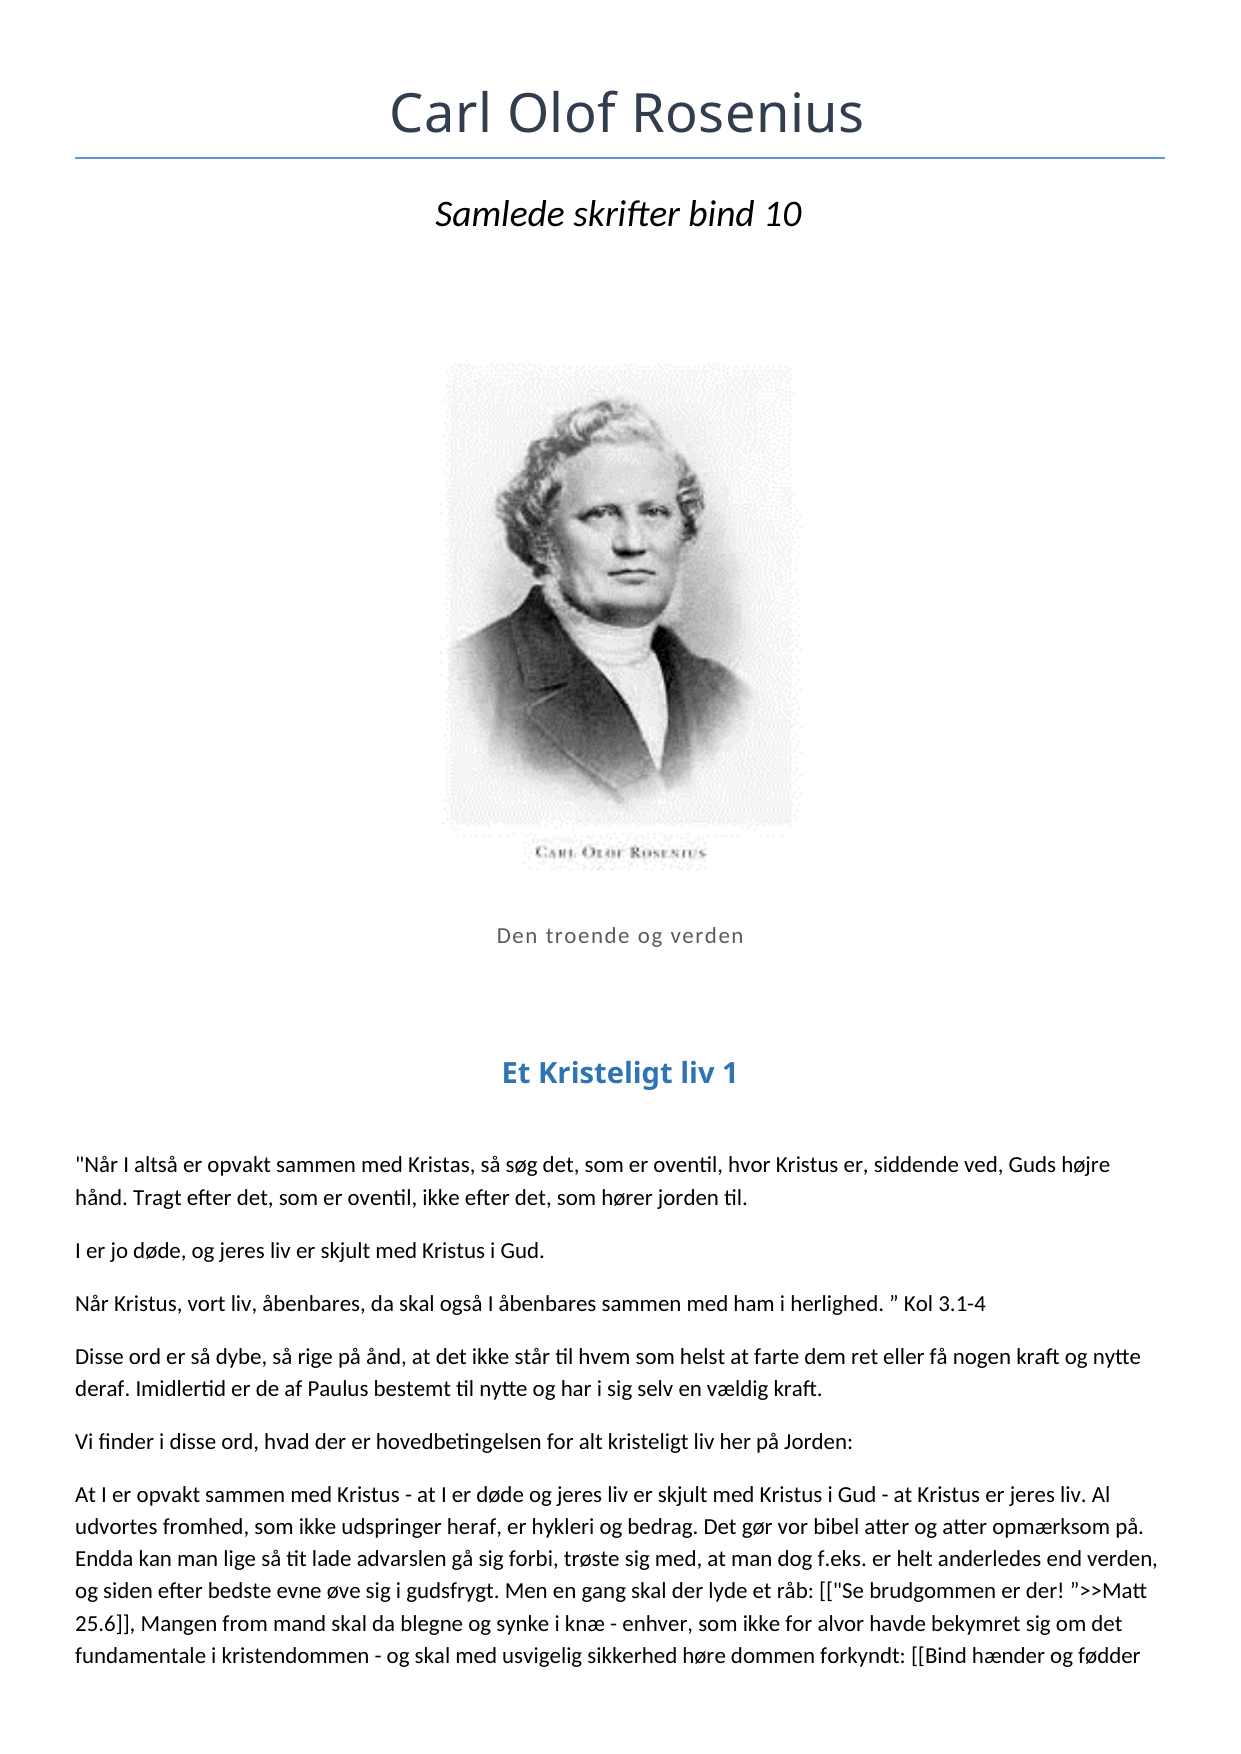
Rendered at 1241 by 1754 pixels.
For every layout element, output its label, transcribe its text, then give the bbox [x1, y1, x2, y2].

text Samlede skrifter bind 10 [75, 190, 1165, 236]
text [75, 1480, 1165, 1669]
title Carl Olof Rosenius [75, 75, 1165, 157]
picture [424, 337, 817, 896]
text Disse ord er så dybe, så rige på ånd, at det ikke står til hvem som helst at farte dem ret eller få nogen kraft og nytte deraf. Imidlertid er de af Paulus bestemt til nytte og har i sig selv en vældig kraft. [75, 1342, 1165, 1402]
text Vi finder i disse ord, hvad der er hovedbetingelsen for alt kristeligt liv her på Jorden: [75, 1427, 1165, 1455]
text I er jo døde, og jeres liv er skjult med Kristus i Gud. [75, 1236, 1165, 1264]
text "Når I altså er opvakt sammen med Kristas, så søg det, som er oventil, hvor Kristus er, siddende ved, Guds højre hånd. Tragt efter det, som er oventil, ikke efter det, som hører jorden til. [75, 1151, 1165, 1211]
subtitle Den troende og verden [75, 921, 1165, 949]
subtitle Et Kristeligt liv 1 [75, 1052, 1165, 1092]
text Når Kristus, vort liv, åbenbares, da skal også I åbenbares sammen med ham i herlighed. ” Kol 3.1-4 [75, 1289, 1165, 1317]
